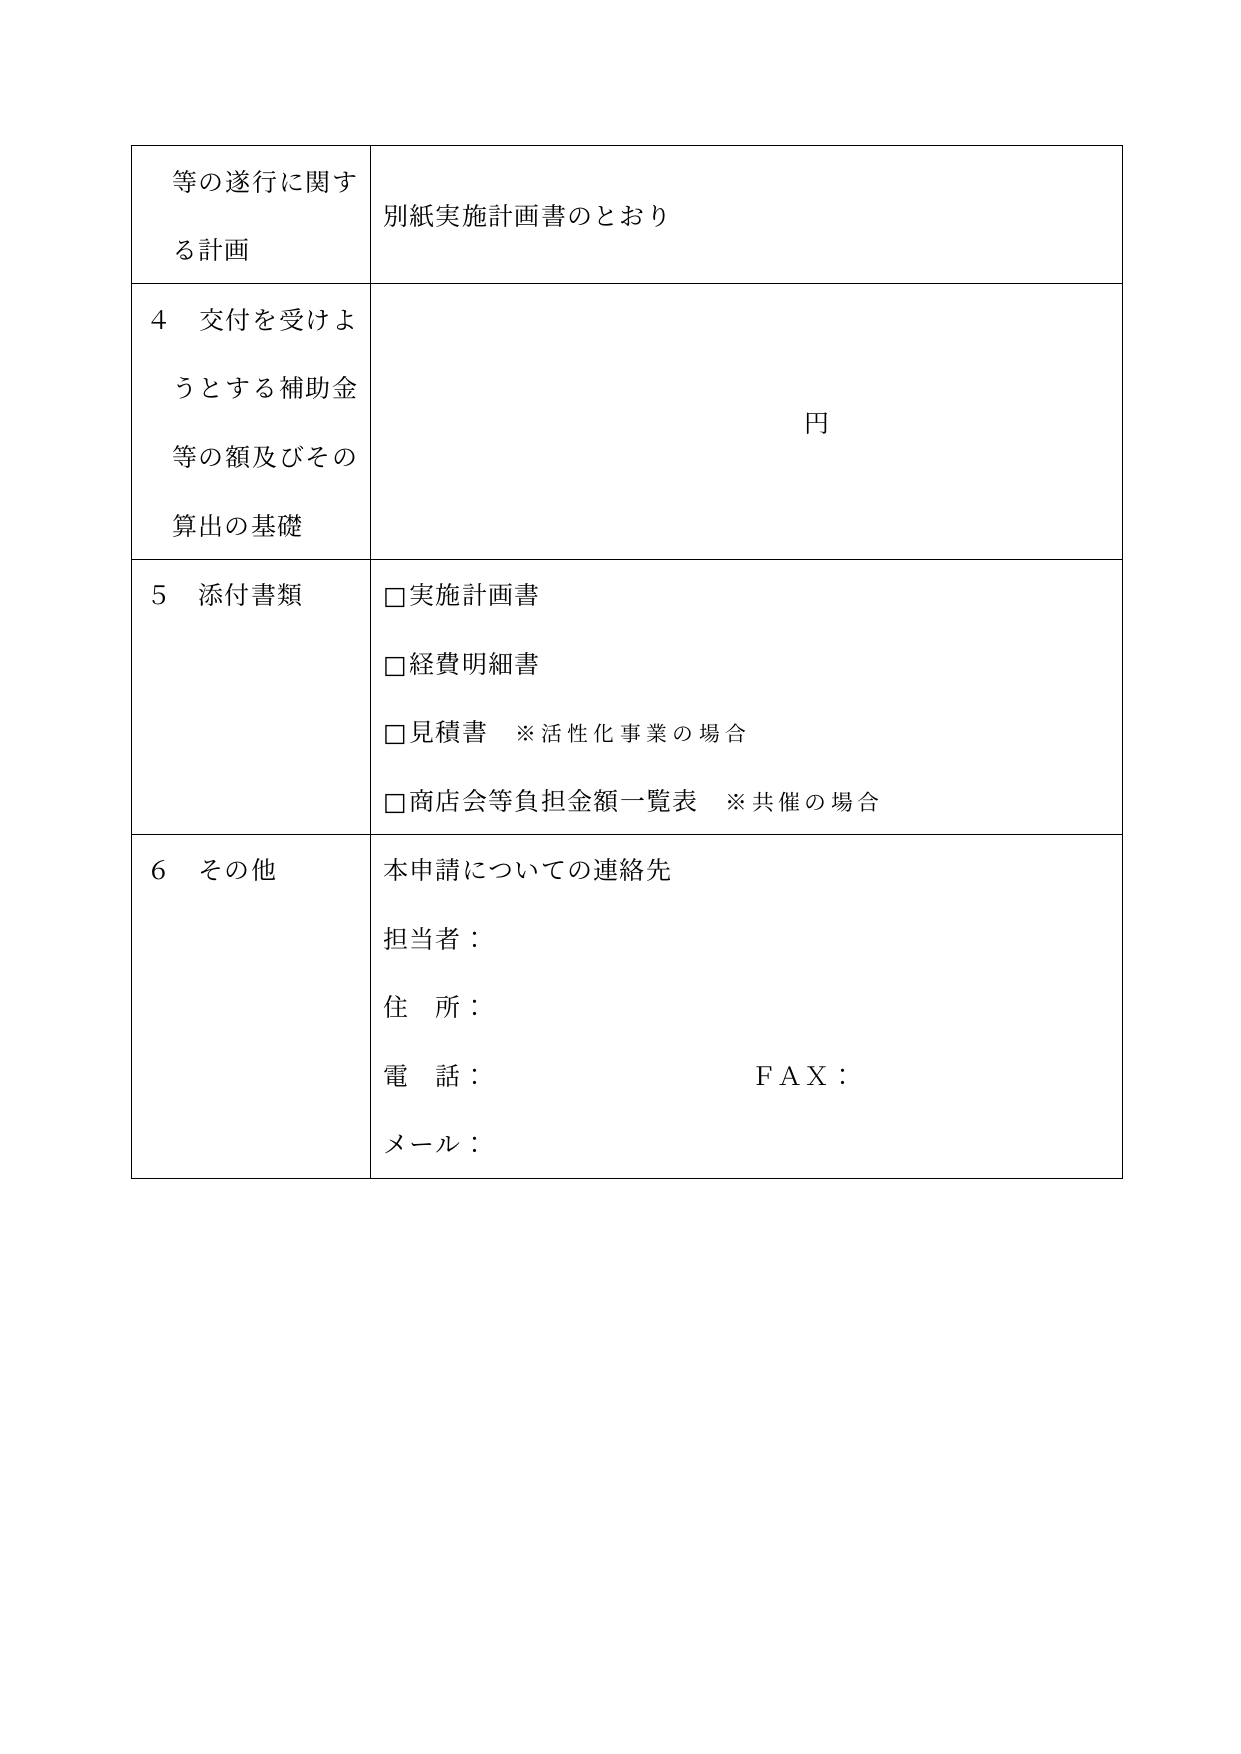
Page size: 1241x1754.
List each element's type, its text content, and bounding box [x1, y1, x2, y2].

table_cell ６ その他 [132, 835, 370, 1177]
table_cell ５ 添付書類 [132, 560, 370, 834]
table_cell ４ 交付を受けようとする補助金等の額及びその算出の基礎 [132, 284, 370, 558]
table_cell □実施計画書 □経費明細書 □見積書 ※活性化事業の場合 □商店会等負担金額一覧表 ※共催の場合 [371, 560, 1122, 834]
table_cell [132, 146, 370, 283]
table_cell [371, 146, 1122, 283]
table_cell 円 [371, 284, 1122, 558]
table_cell 本申請についての連絡先 担当者： 住 所： 電 話： ＦＡＸ： メール： [371, 835, 1122, 1177]
